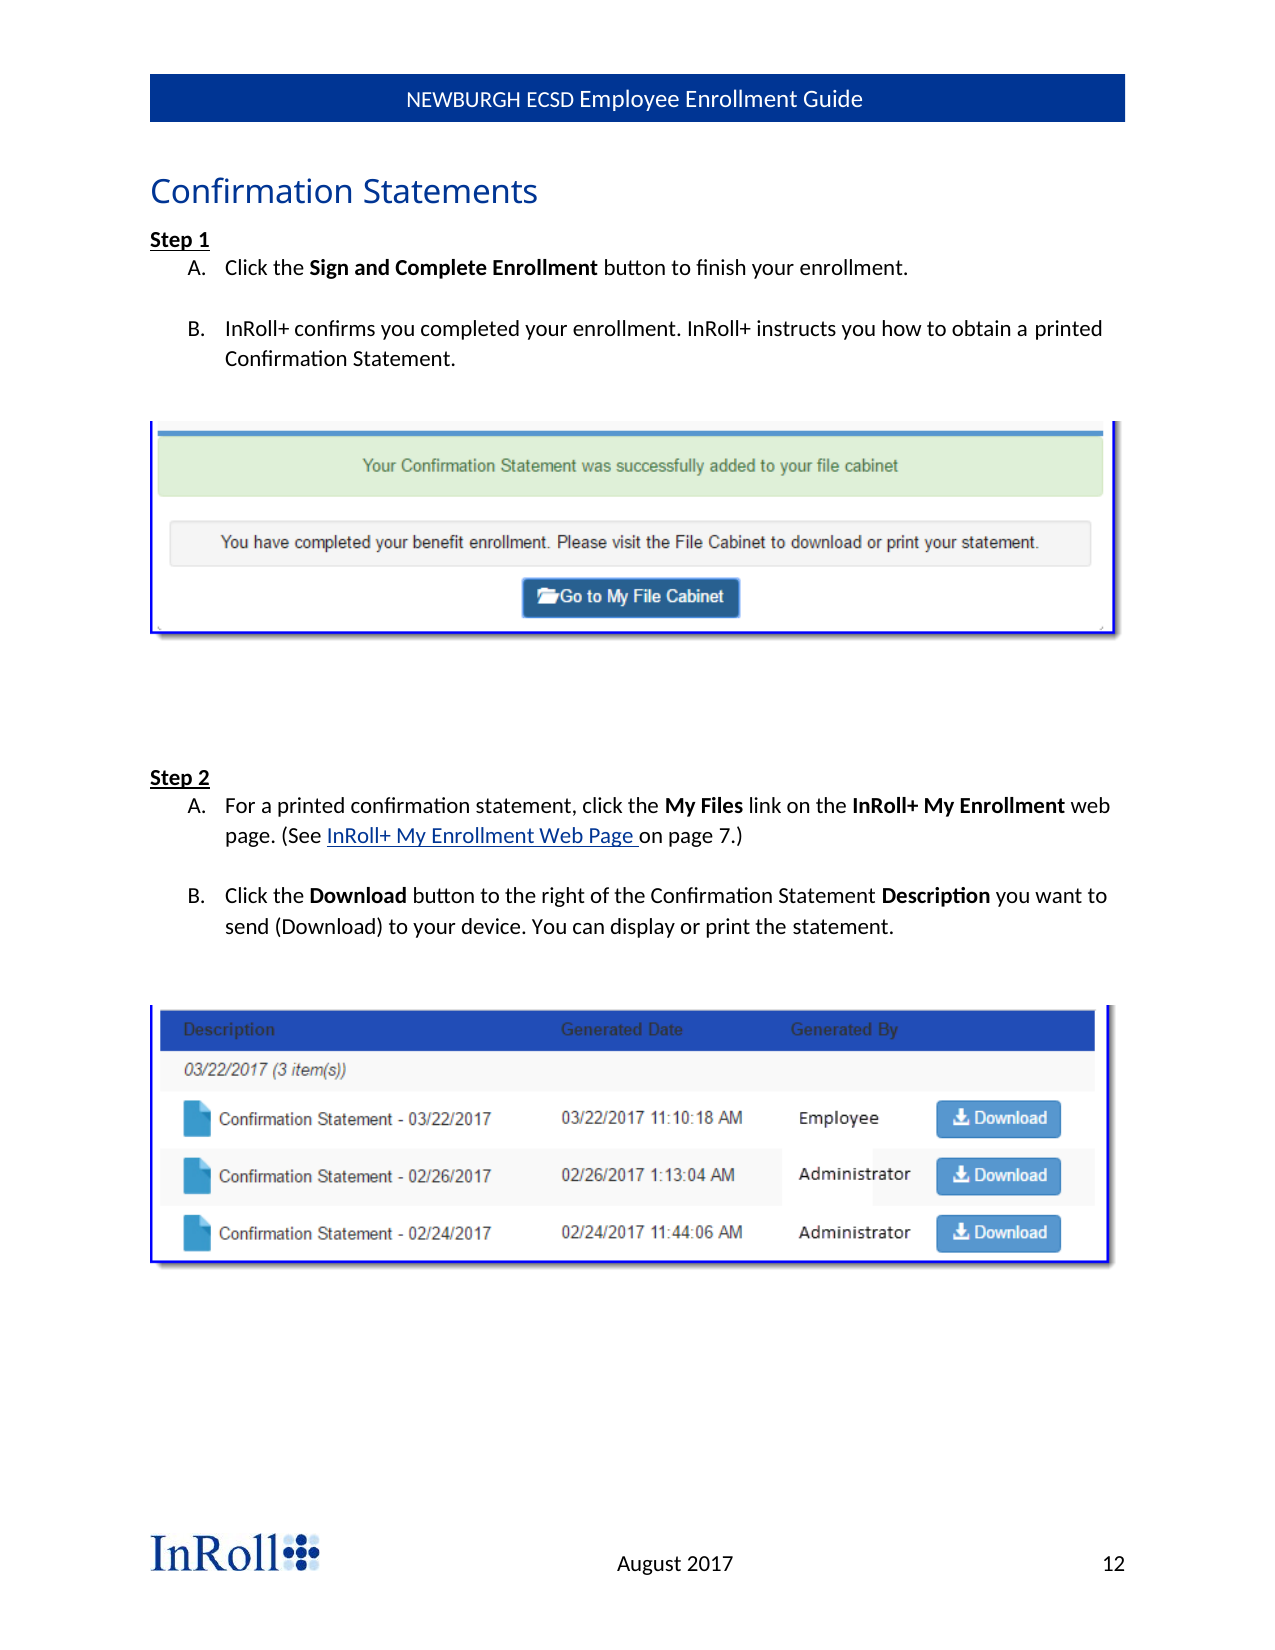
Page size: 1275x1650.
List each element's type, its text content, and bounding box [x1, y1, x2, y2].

picture [150, 1005, 1117, 1271]
list Click the Sign and Complete Enrollment button to finish your enrollment. [187, 253, 1074, 282]
list For a printed confirmation statement, click the My Files link on the InRoll+ My Enrollment web page. (See InRoll+ My Enrollment Web Page on page 7.) [187, 791, 1111, 849]
picture [150, 1533, 320, 1571]
list Click the Download button to the right of the Confirmation Statement Description you want to send (Download) to your device. You can display or print the statement. [187, 882, 1109, 940]
subtitle Step 1 [150, 226, 1074, 253]
subtitle Step 2 [150, 763, 1074, 791]
subtitle Confirmation Statements [150, 168, 1074, 213]
picture [150, 421, 1123, 642]
list InRoll+ confirms you completed your enrollment. InRoll+ instructs you how to obtain a printed Confirmation Statement. [187, 314, 1103, 372]
